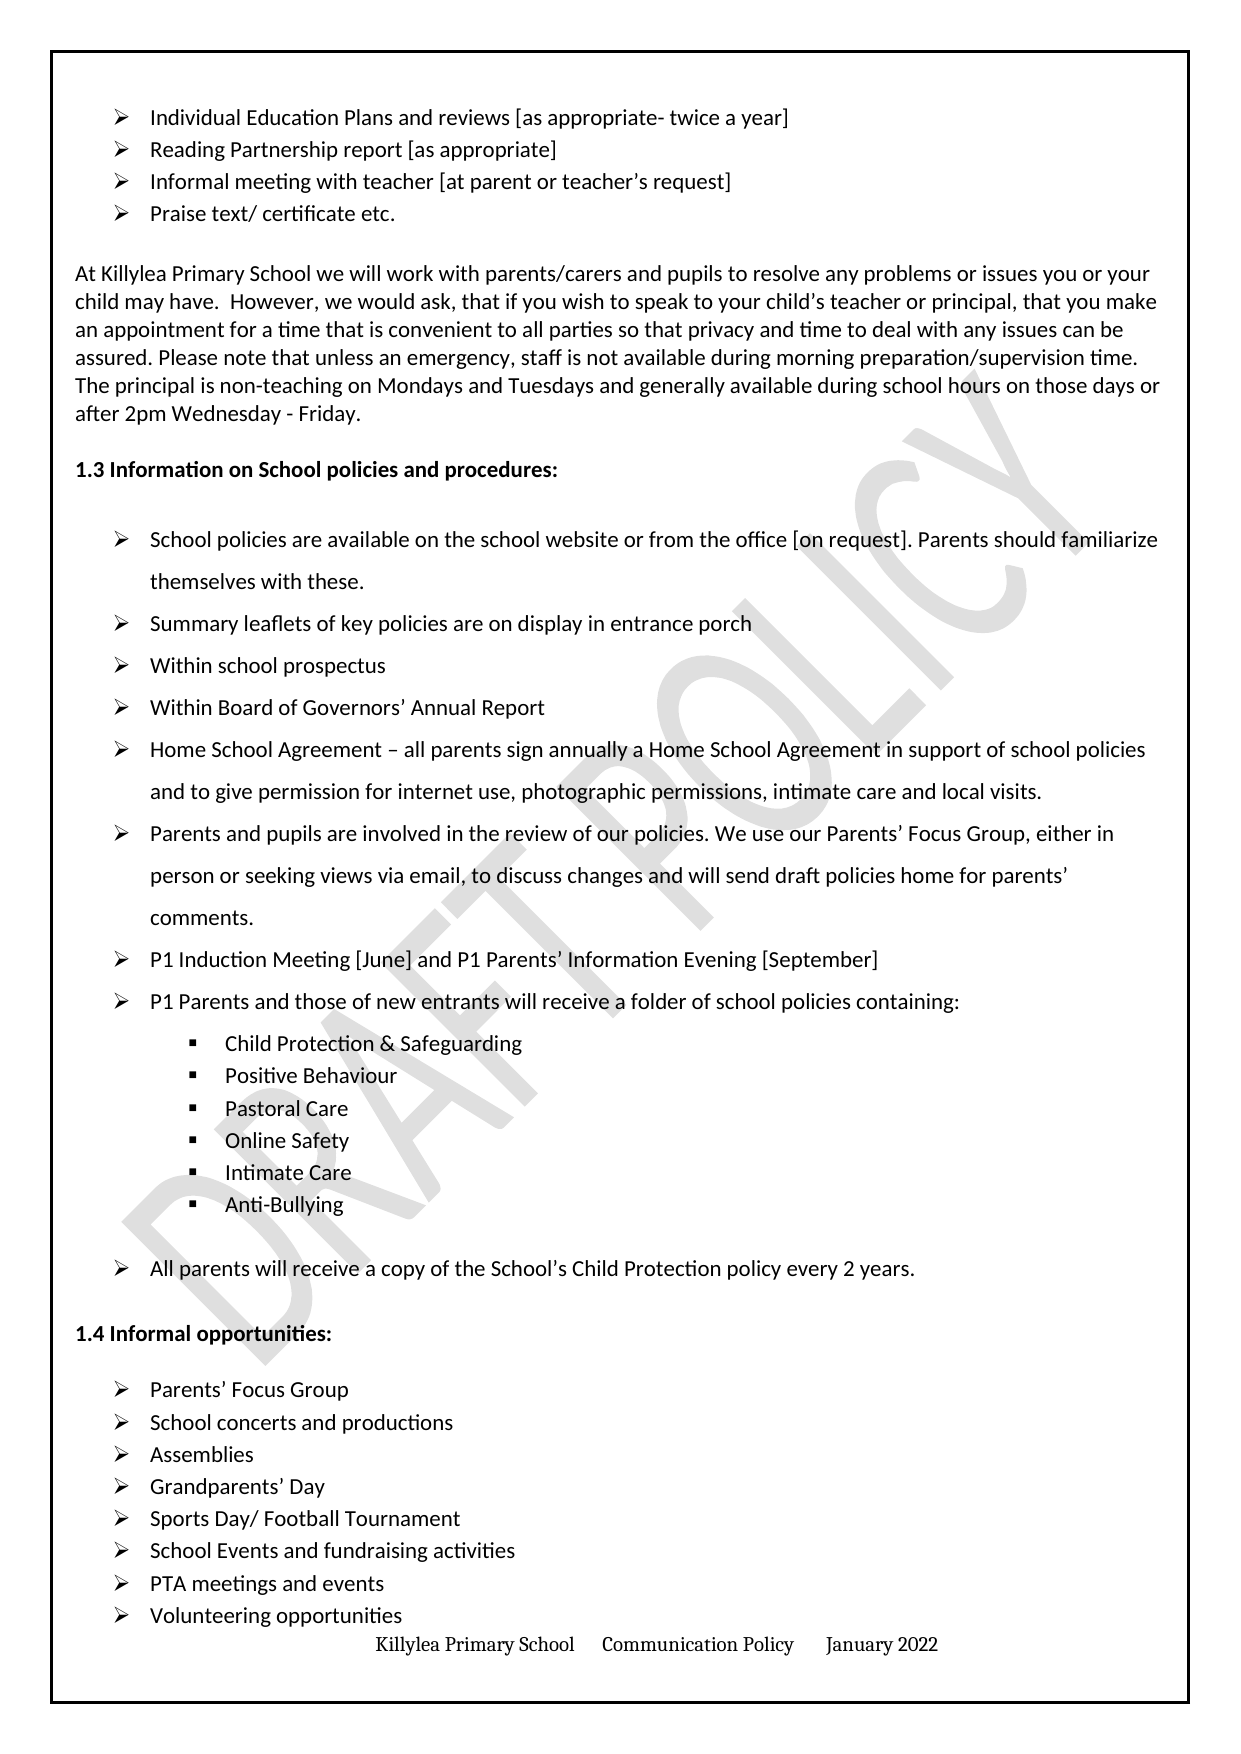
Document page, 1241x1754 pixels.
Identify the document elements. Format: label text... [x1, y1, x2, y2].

list Intimate Care [187, 1158, 1165, 1186]
list Grandparents’ Day [112, 1472, 1165, 1500]
list Home School Agreement – all parents sign annually a Home School Agreement in support of school policies and to give permission for internet use, photographic permissions, intimate care and local visits. [112, 735, 1165, 805]
list Pastoral Care [187, 1094, 1165, 1122]
list PTA meetings and events [112, 1569, 1165, 1597]
list Anti-Bullying [187, 1190, 1165, 1218]
list School Events and fundraising activities [112, 1536, 1165, 1564]
list Online Safety [187, 1126, 1165, 1154]
list P1 Induction Meeting [June] and P1 Parents’ Information Evening [September] [112, 945, 1165, 973]
list P1 Parents and those of new entrants will receive a folder of school policies containing: [112, 987, 1165, 1015]
list Within Board of Governors’ Annual Report [112, 693, 1165, 721]
list Praise text/ certificate etc. [112, 199, 1165, 227]
list Informal meeting with teacher [at parent or teacher’s request] [112, 167, 1165, 195]
list Parents’ Focus Group [112, 1376, 1165, 1403]
list All parents will receive a copy of the School’s Child Protection policy every 2 years. [112, 1254, 1165, 1283]
list Within school prospectus [112, 651, 1165, 679]
list Positive Behaviour [187, 1061, 1165, 1089]
list Parents and pupils are involved in the review of our policies. We use our Parents’ Focus Group, either in person or seeking views via email, to discuss changes and will send draft policies home for parents’ comments. [112, 819, 1165, 931]
list Reading Partnership report [as appropriate] [112, 135, 1165, 163]
list Assemblies [112, 1440, 1165, 1468]
list Summary leaflets of key policies are on display in entrance porch [112, 609, 1165, 637]
list Individual Education Plans and reviews [as appropriate- twice a year] [112, 103, 1165, 131]
list School concerts and productions [112, 1408, 1165, 1436]
list Volunteering opportunities [112, 1601, 1165, 1629]
text At Killylea Primary School we will work with parents/carers and pupils to resolve any problems or issues you or your child may have. However, we would ask, that if you wish to speak to your child’s teacher or principal, that you make an appointment for a time that is convenient to all parties so that privacy and time to deal with any issues can be assured. Please note that unless an emergency, staff is not available during morning preparation/supervision time. The principal is non-teaching on Mondays and Tuesdays and generally available during school hours on those days or after 2pm Wednesday - Friday. [75, 259, 1165, 427]
list Sports Day/ Football Tournament [112, 1504, 1165, 1532]
list Child Protection & Safeguarding [187, 1029, 1165, 1057]
text 1.3 Information on School policies and procedures: [75, 456, 1165, 483]
text 1.4 Informal opportunities: [75, 1319, 1165, 1347]
list School policies are available on the school website or from the office [on request]. Parents should familiarize themselves with these. [112, 526, 1165, 596]
